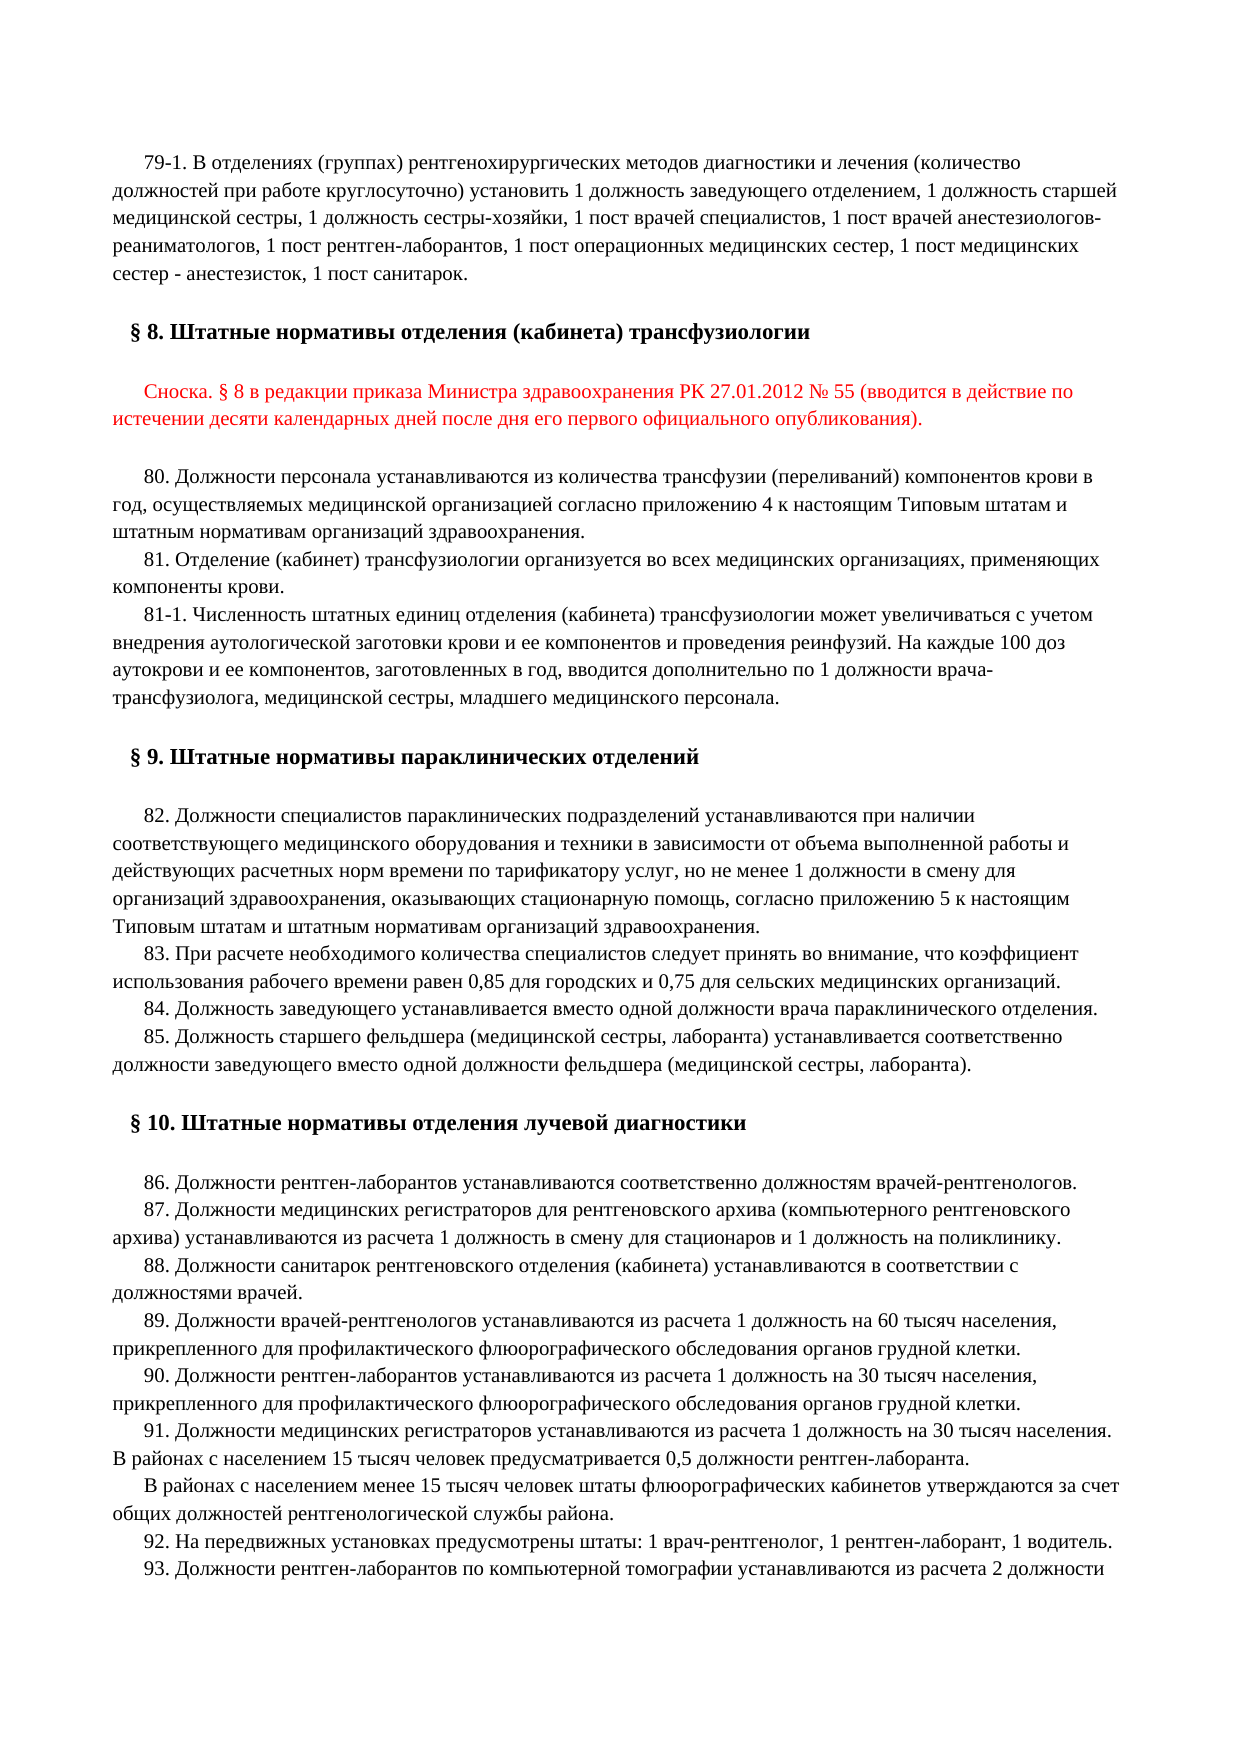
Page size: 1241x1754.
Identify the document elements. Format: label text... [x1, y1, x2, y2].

text § 10. Штатные нормативы отделения лучевой диагностики [112, 1109, 1128, 1136]
text § 9. Штатные нормативы параклинических отделений [112, 743, 1128, 769]
text 80. Должности персонала устанавливаются из количества трансфузии (переливаний) компонентов крови в год, осуществляемых медицинской организацией согласно приложению 4 к настоящим Типовым штатам и штатным нормативам организаций здравоохранения. 81. Отделение (кабинет) трансфузиологии организуется во всех медицинских организациях, применяющих компоненты крови. 81-1. Численность штатных единиц отделения (кабинета) трансфузиологии может увеличиваться с учетом внедрения аутологической заготовки крови и ее компонентов и проведения реинфузий. На каждые 100 доз аутокрови и ее компонентов, заготовленных в год, вводится дополнительно по 1 должности врача-трансфузиолога, медицинской сестры, младшего медицинского персонала. [112, 464, 1128, 709]
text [112, 1170, 1128, 1580]
text § 8. Штатные нормативы отделения (кабинета) трансфузиологии [112, 318, 1128, 344]
text Сноска. § 8 в редакции приказа Министра здравоохранения РК 27.01.2012 № 55 (вводится в действие по истечении десяти календарных дней после дня его первого официального опубликования). [112, 379, 1128, 430]
text 79-1. В отделениях (группах) рентгенохирургических методов диагностики и лечения (количество должностей при работе круглосуточно) установить 1 должность заведующего отделением, 1 должность старшей медицинской сестры, 1 должность сестры-хозяйки, 1 пост врачей специалистов, 1 пост врачей анестезиологов-реаниматологов, 1 пост рентген-лаборантов, 1 пост операционных медицинских сестер, 1 пост медицинских сестер - анестезисток, 1 пост санитарок. [112, 150, 1128, 284]
text 82. Должности специалистов параклинических подразделений устанавливаются при наличии соответствующего медицинского оборудования и техники в зависимости от объема выполненной работы и действующих расчетных норм времени по тарификатору услуг, но не менее 1 должности в смену для организаций здравоохранения, оказывающих стационарную помощь, согласно приложению 5 к настоящим Типовым штатам и штатным нормативам организаций здравоохранения. 83. При расчете необходимого количества специалистов следует принять во внимание, что коэффициент использования рабочего времени равен 0,85 для городских и 0,75 для сельских медицинских организаций. 84. Должность заведующего устанавливается вместо одной должности врача параклинического отделения. 85. Должность старшего фельдшера (медицинской сестры, лаборанта) устанавливается соответственно должности заведующего вместо одной должности фельдшера (медицинской сестры, лаборанта). [112, 803, 1128, 1076]
